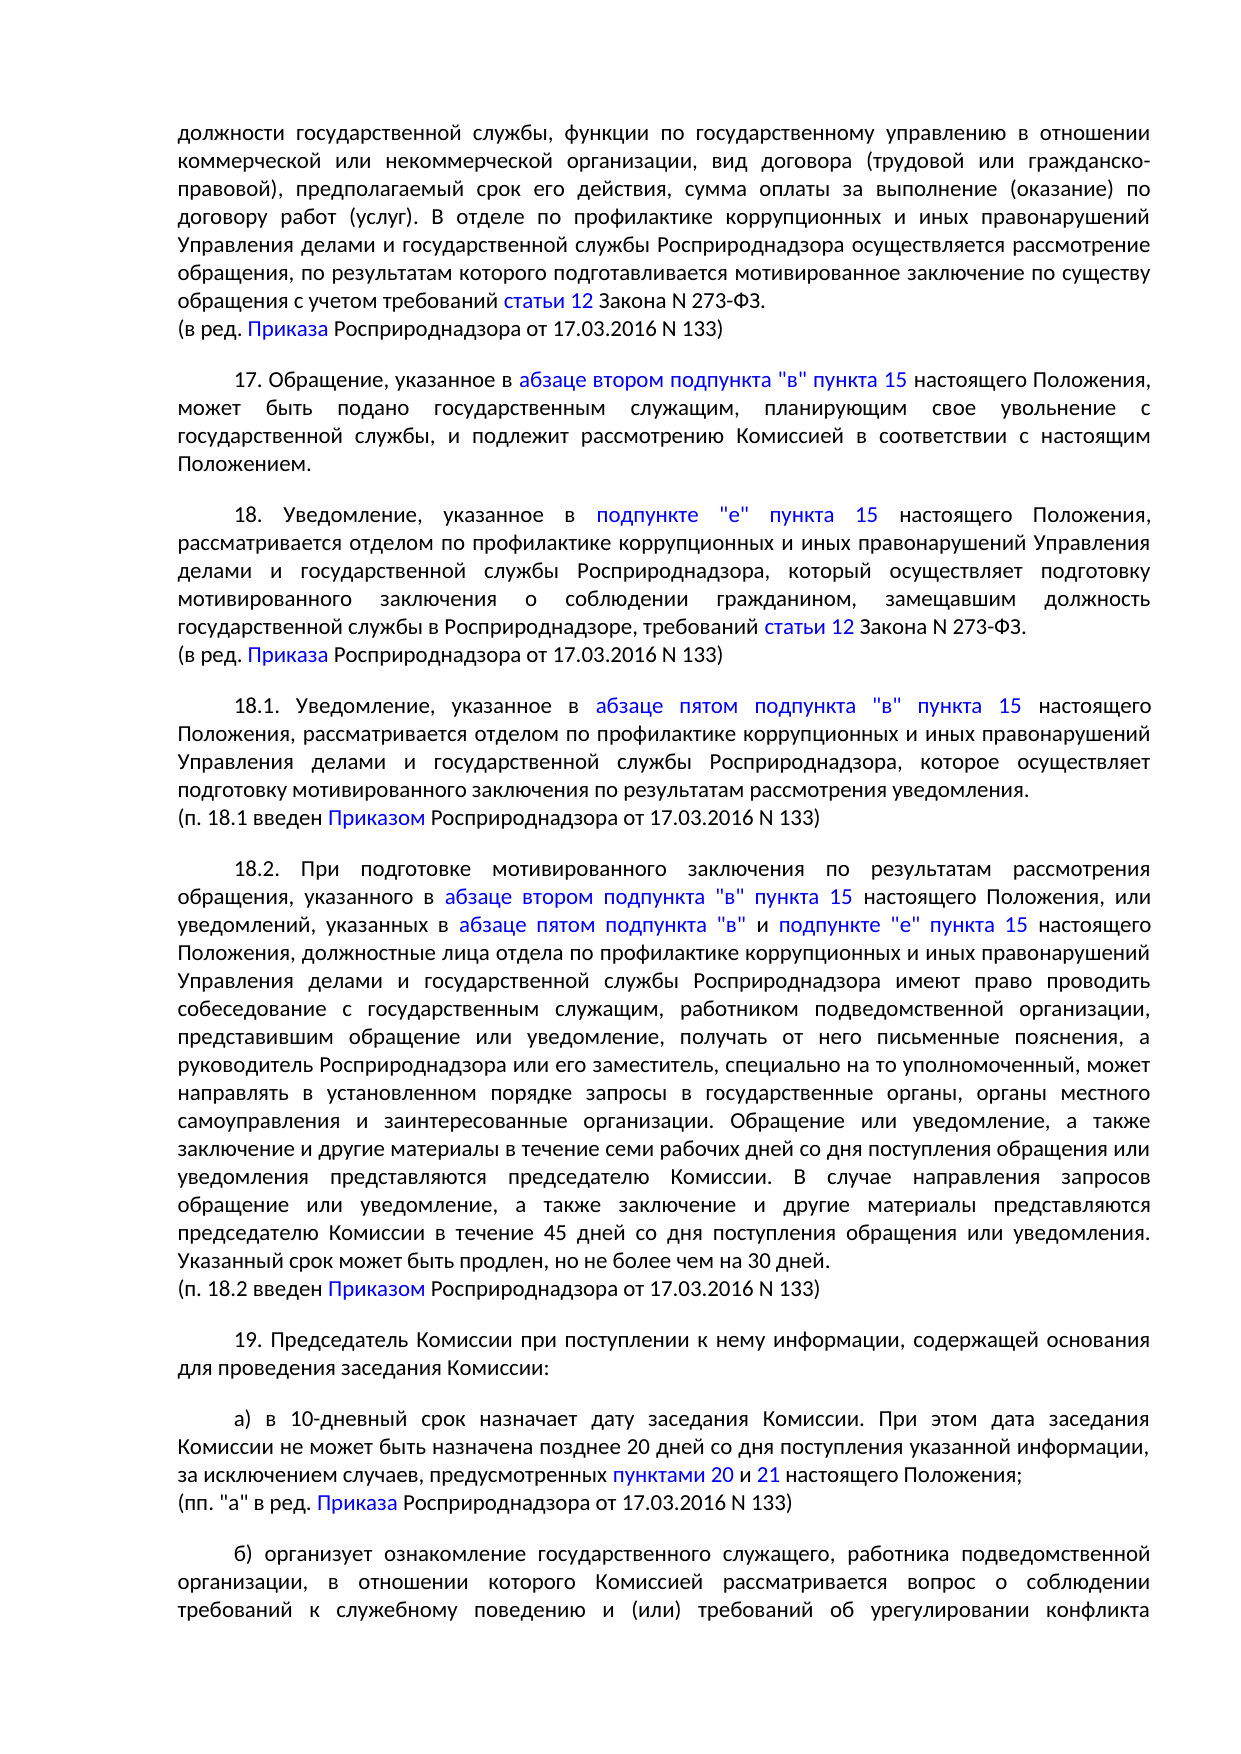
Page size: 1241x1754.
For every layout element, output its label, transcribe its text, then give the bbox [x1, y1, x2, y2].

text (пп. "а" в ред. Приказа Росприроднадзора от 17.03.2016 N 133) [177, 1488, 1152, 1517]
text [177, 1539, 1152, 1623]
text (п. 18.1 введен Приказом Росприроднадзора от 17.03.2016 N 133) [177, 803, 1152, 831]
text 18.2. При подготовке мотивированного заключения по результатам рассмотрения обращения, указанного в абзаце втором подпункта "в" пункта 15 настоящего Положения, или уведомлений, указанных в абзаце пятом подпункта "в" и подпункте "е" пункта 15 настоящего Положения, должностные лица отдела по профилактике коррупционных и иных правонарушений Управления делами и государственной службы Росприроднадзора имеют право проводить собеседование с государственным служащим, работником подведомственной организации, представившим обращение или уведомление, получать от него письменные пояснения, а руководитель Росприроднадзора или его заместитель, специально на то уполномоченный, может направлять в установленном порядке запросы в государственные органы, органы местного самоуправления и заинтересованные организации. Обращение или уведомление, а также заключение и другие материалы в течение семи рабочих дней со дня поступления обращения или уведомления представляются председателю Комиссии. В случае направления запросов обращение или уведомление, а также заключение и другие материалы представляются председателю Комиссии в течение 45 дней со дня поступления обращения или уведомления. Указанный срок может быть продлен, но не более чем на 30 дней. [177, 854, 1152, 1274]
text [177, 118, 1152, 314]
text 17. Обращение, указанное в абзаце втором подпункта "в" пункта 15 настоящего Положения, может быть подано государственным служащим, планирующим свое увольнение с государственной службы, и подлежит рассмотрению Комиссией в соответствии с настоящим Положением. [177, 365, 1152, 477]
text (в ред. Приказа Росприроднадзора от 17.03.2016 N 133) [177, 640, 1152, 668]
text (в ред. Приказа Росприроднадзора от 17.03.2016 N 133) [177, 314, 1152, 342]
text а) в 10-дневный срок назначает дату заседания Комиссии. При этом дата заседания Комиссии не может быть назначена позднее 20 дней со дня поступления указанной информации, за исключением случаев, предусмотренных пунктами 20 и 21 настоящего Положения; [177, 1404, 1152, 1488]
text 19. Председатель Комиссии при поступлении к нему информации, содержащей основания для проведения заседания Комиссии: [177, 1326, 1152, 1382]
text (п. 18.2 введен Приказом Росприроднадзора от 17.03.2016 N 133) [177, 1274, 1152, 1303]
text 18. Уведомление, указанное в подпункте "е" пункта 15 настоящего Положения, рассматривается отделом по профилактике коррупционных и иных правонарушений Управления делами и государственной службы Росприроднадзора, который осуществляет подготовку мотивированного заключения о соблюдении гражданином, замещавшим должность государственной службы в Росприроднадзоре, требований статьи 12 Закона N 273-ФЗ. [177, 500, 1152, 640]
text 18.1. Уведомление, указанное в абзаце пятом подпункта "в" пункта 15 настоящего Положения, рассматривается отделом по профилактике коррупционных и иных правонарушений Управления делами и государственной службы Росприроднадзора, которое осуществляет подготовку мотивированного заключения по результатам рассмотрения уведомления. [177, 691, 1152, 803]
